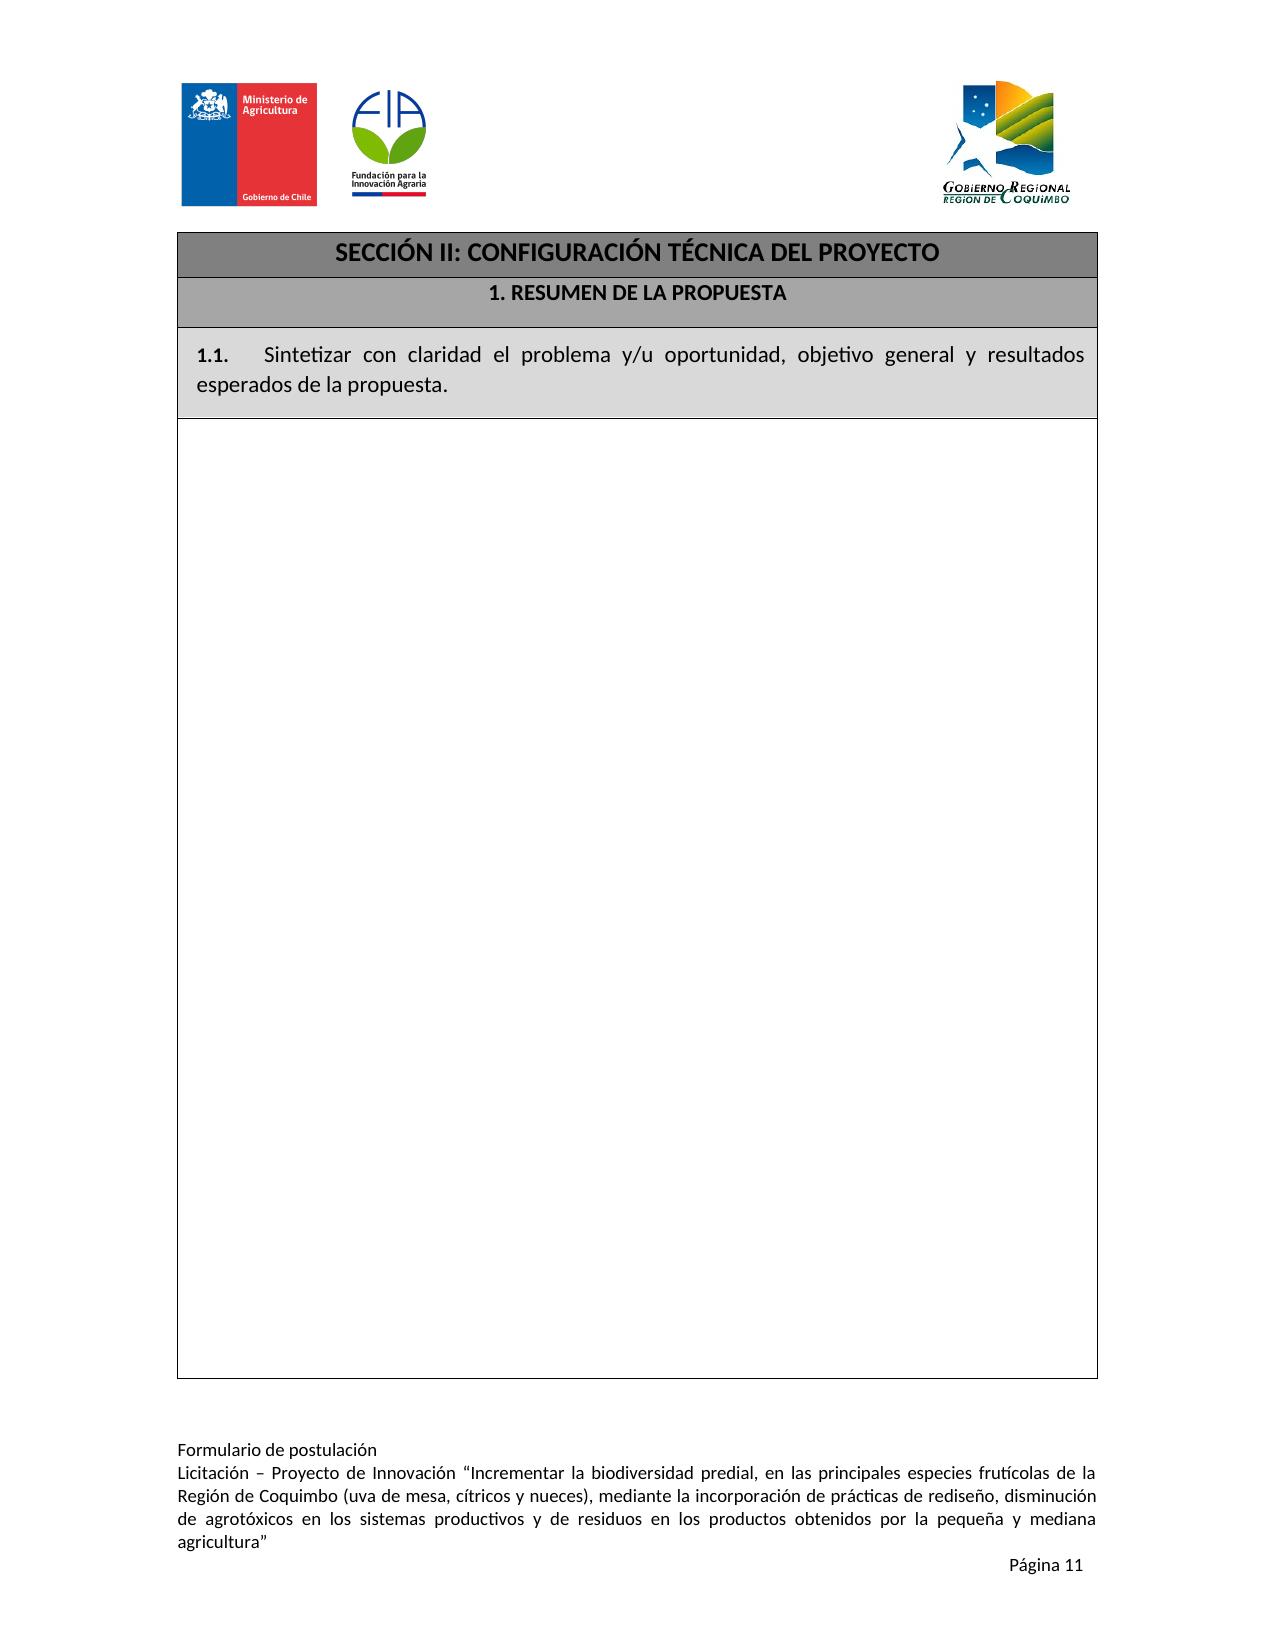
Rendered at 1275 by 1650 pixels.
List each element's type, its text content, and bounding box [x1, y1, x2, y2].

table_cell Sintetizar con claridad el problema y/u oportunidad, objetivo general y resultados esperados de la propuesta. [178, 328, 1097, 417]
picture [177, 79, 433, 211]
table_cell 1. RESUMEN DE LA PROPUESTA [178, 278, 1097, 327]
picture [939, 75, 1074, 211]
table_cell [178, 419, 1097, 1378]
table_header SECCIÓN II: CONFIGURACIÓN TÉCNICA DEL PROYECTO [178, 233, 1097, 277]
